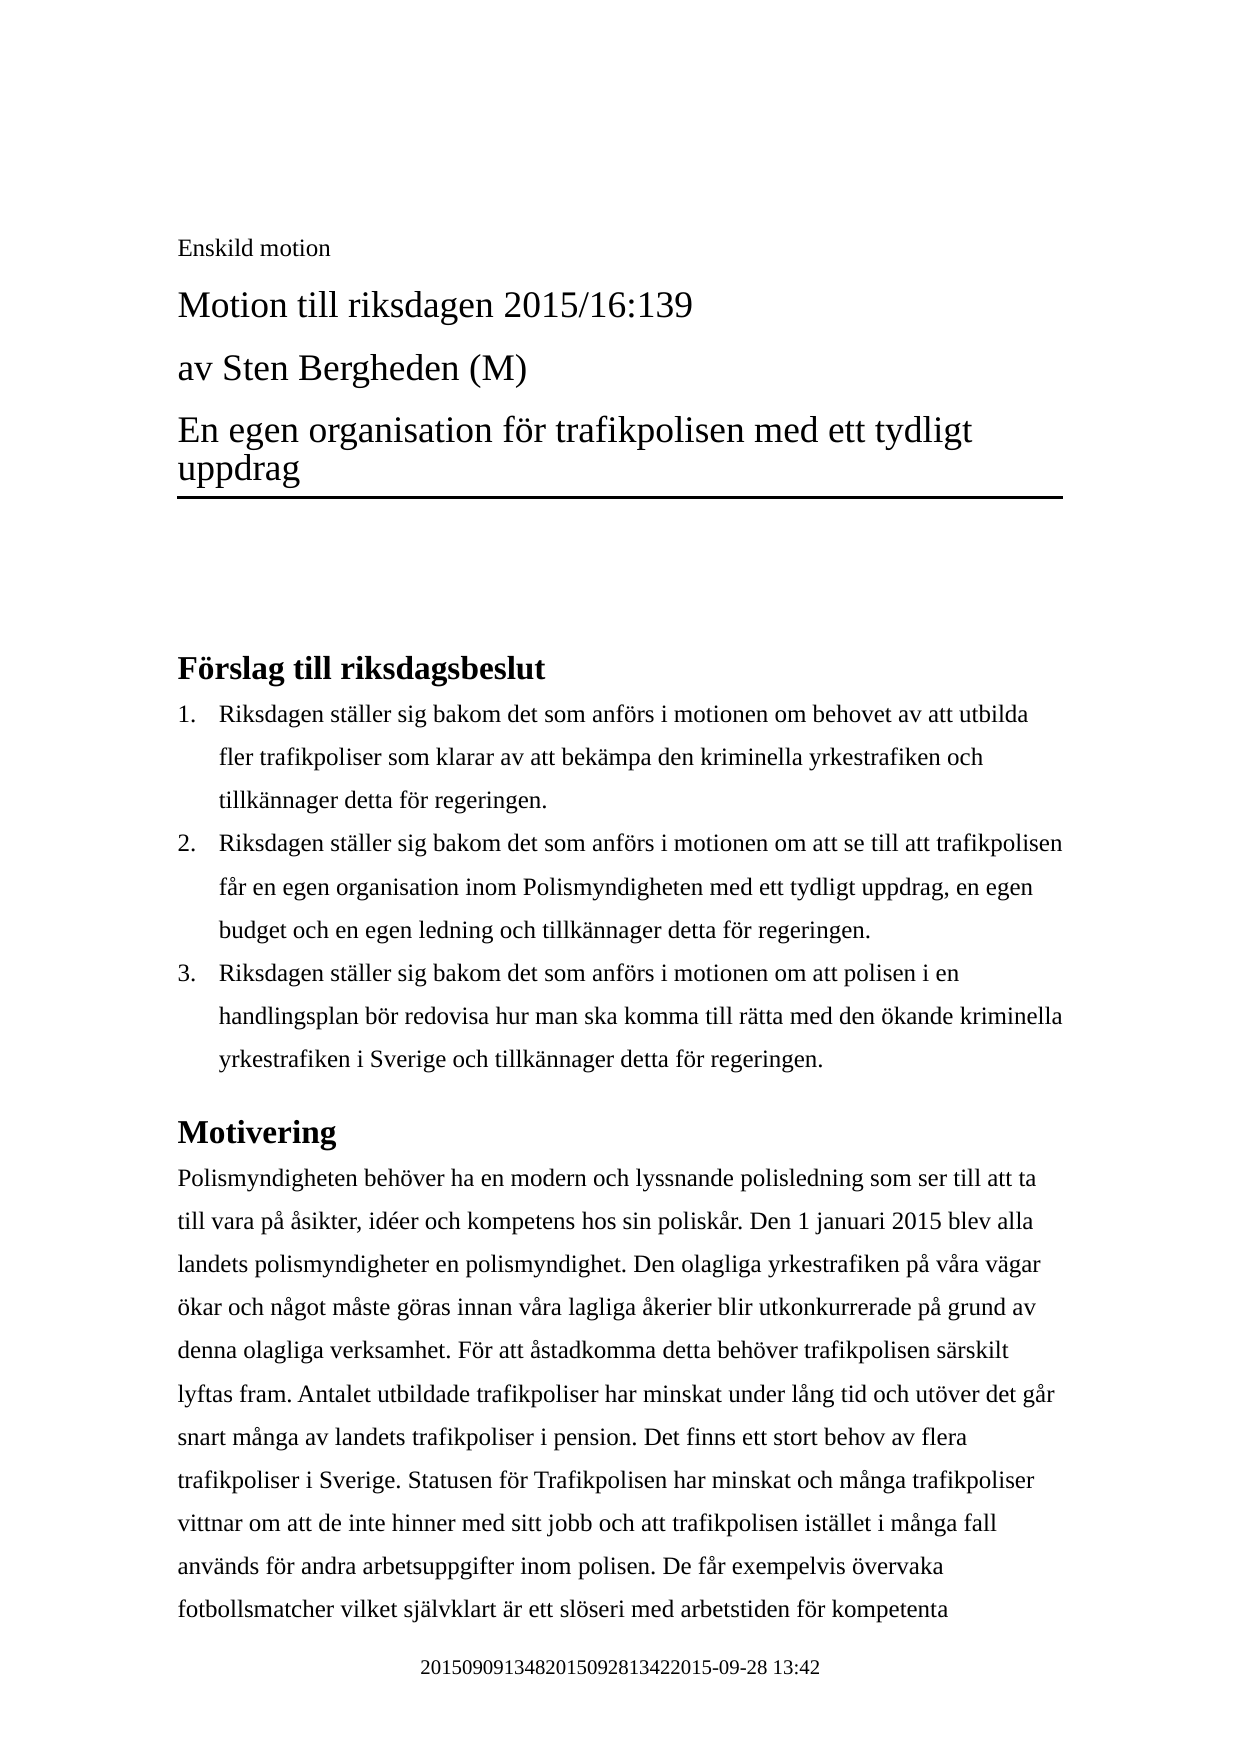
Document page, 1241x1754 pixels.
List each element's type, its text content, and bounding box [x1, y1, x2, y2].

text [177, 1163, 1063, 1623]
subtitle Motivering [177, 1112, 1063, 1151]
